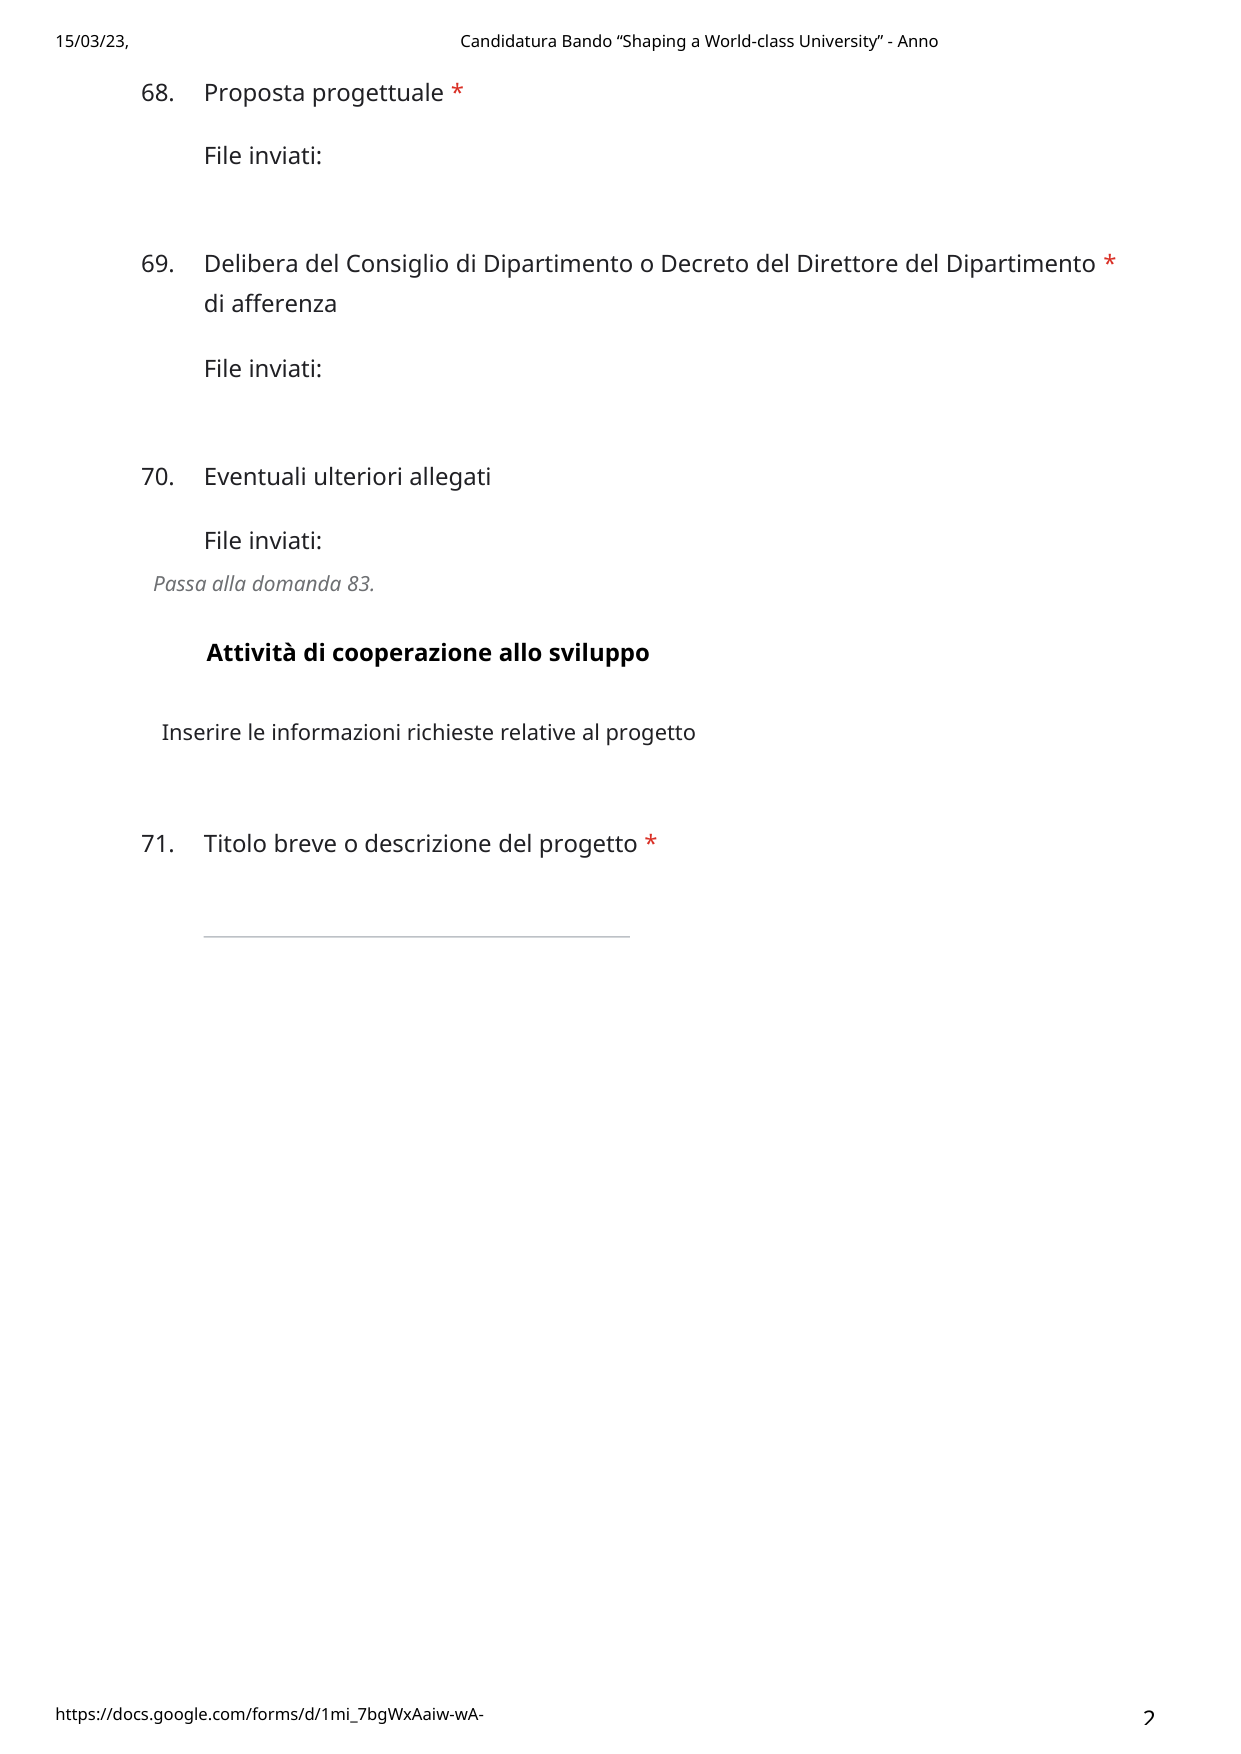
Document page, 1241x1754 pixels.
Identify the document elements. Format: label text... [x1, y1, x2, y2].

subtitle Eventuali ulteriori allegati [141, 460, 1192, 493]
list Delibera del Consiglio di Dipartimento o Decreto del Direttore del Dipartimento * [141, 247, 1192, 279]
text Inserire le informazioni richieste relative al progetto [162, 717, 1192, 747]
subtitle di afferenza [204, 287, 1192, 319]
text File inviati: [204, 352, 1192, 384]
text Attività di cooperazione allo sviluppo [206, 636, 1192, 668]
text Passa alla domanda 83. [153, 569, 1192, 598]
subtitle File inviati: [204, 138, 1192, 171]
subtitle Titolo breve o descrizione del progetto * [141, 827, 1192, 859]
list Proposta progettuale * [141, 76, 1192, 108]
text File inviati: [204, 524, 1192, 556]
